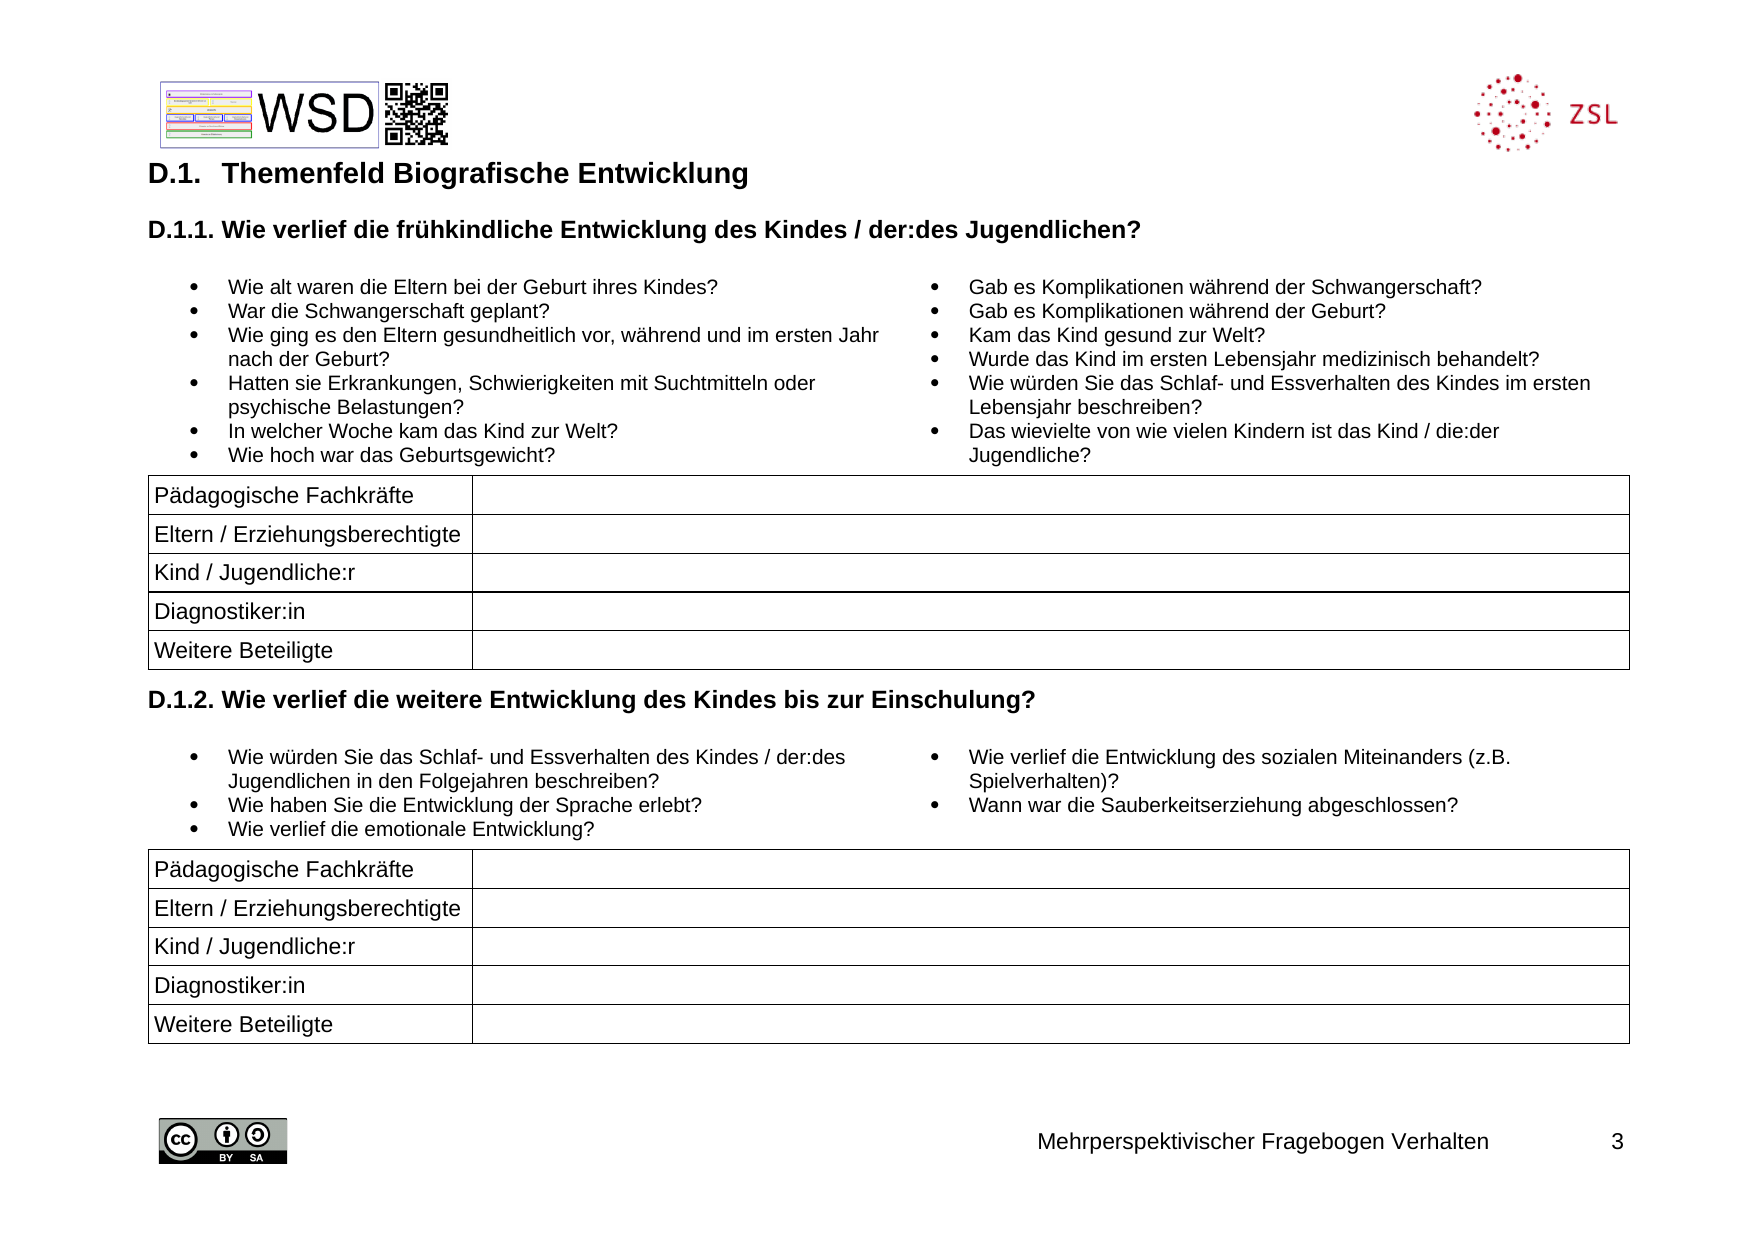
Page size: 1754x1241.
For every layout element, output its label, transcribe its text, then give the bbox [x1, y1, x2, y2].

table_cell Kind / Jugendliche:r [149, 928, 472, 965]
table_cell Eltern / Erziehungsberechtigte [149, 515, 472, 553]
picture [158, 1118, 288, 1164]
table_cell [473, 515, 1629, 553]
table_cell [473, 593, 1629, 630]
table_header Wie alt waren die Eltern bei der Geburt ihres Kindes? War die Schwangerschaft geplant? Wie ging es den Eltern gesundheitlich vor, während und im ersten Jahr nach der Geburt? Hatten sie Erkrankungen, Schwierigkeiten mit Suchtmitteln oder psychische Belastungen? In welcher Woche kam das Kind zur Welt? Wie hoch war das Geburtsgewicht? [147, 269, 888, 472]
table_cell [473, 928, 1629, 965]
table_header Wie verlief die Entwicklung des sozialen Miteinanders (z.B. Spielverhalten)? Wann war die Sauberkeitserziehung abgeschlossen? [888, 739, 1628, 846]
subtitle Wie verlief die frühkindliche Entwicklung des Kindes / der:des Jugendlichen? [148, 215, 1636, 244]
table_cell Diagnostiker:in [149, 593, 472, 630]
table_cell Eltern / Erziehungsberechtigte [149, 889, 472, 927]
table_cell [473, 554, 1629, 591]
table_cell [473, 889, 1629, 927]
subtitle Themenfeld Biografische Entwicklung [148, 156, 1636, 190]
subtitle Wie verlief die weitere Entwicklung des Kindes bis zur Einschulung? [148, 685, 1636, 714]
table_header Wie würden Sie das Schlaf- und Essverhalten des Kindes / der:des Jugendlichen in den Folgejahren beschreiben? Wie haben Sie die Entwicklung der Sprache erlebt? Wie verlief die emotionale Entwicklung? [147, 739, 888, 846]
table_header Pädagogische Fachkräfte [149, 850, 472, 888]
picture [1472, 73, 1620, 154]
picture [158, 78, 453, 150]
table_header Pädagogische Fachkräfte [149, 476, 472, 514]
table_header [473, 476, 1629, 514]
table_cell Weitere Beteiligte [149, 1005, 472, 1043]
table_cell [473, 1005, 1629, 1043]
table_cell Kind / Jugendliche:r [149, 554, 472, 591]
table_cell [473, 631, 1629, 669]
table_cell Diagnostiker:in [149, 966, 472, 1004]
table_cell Weitere Beteiligte [149, 631, 472, 669]
table_header [473, 850, 1629, 888]
table_cell [473, 966, 1629, 1004]
table_header Gab es Komplikationen während der Schwangerschaft? Gab es Komplikationen während der Geburt? Kam das Kind gesund zur Welt? Wurde das Kind im ersten Lebensjahr medizinisch behandelt? Wie würden Sie das Schlaf- und Essverhalten des Kindes im ersten Lebensjahr beschreiben? Das wievielte von wie vielen Kindern ist das Kind / die:der Jugendliche? [888, 269, 1628, 472]
